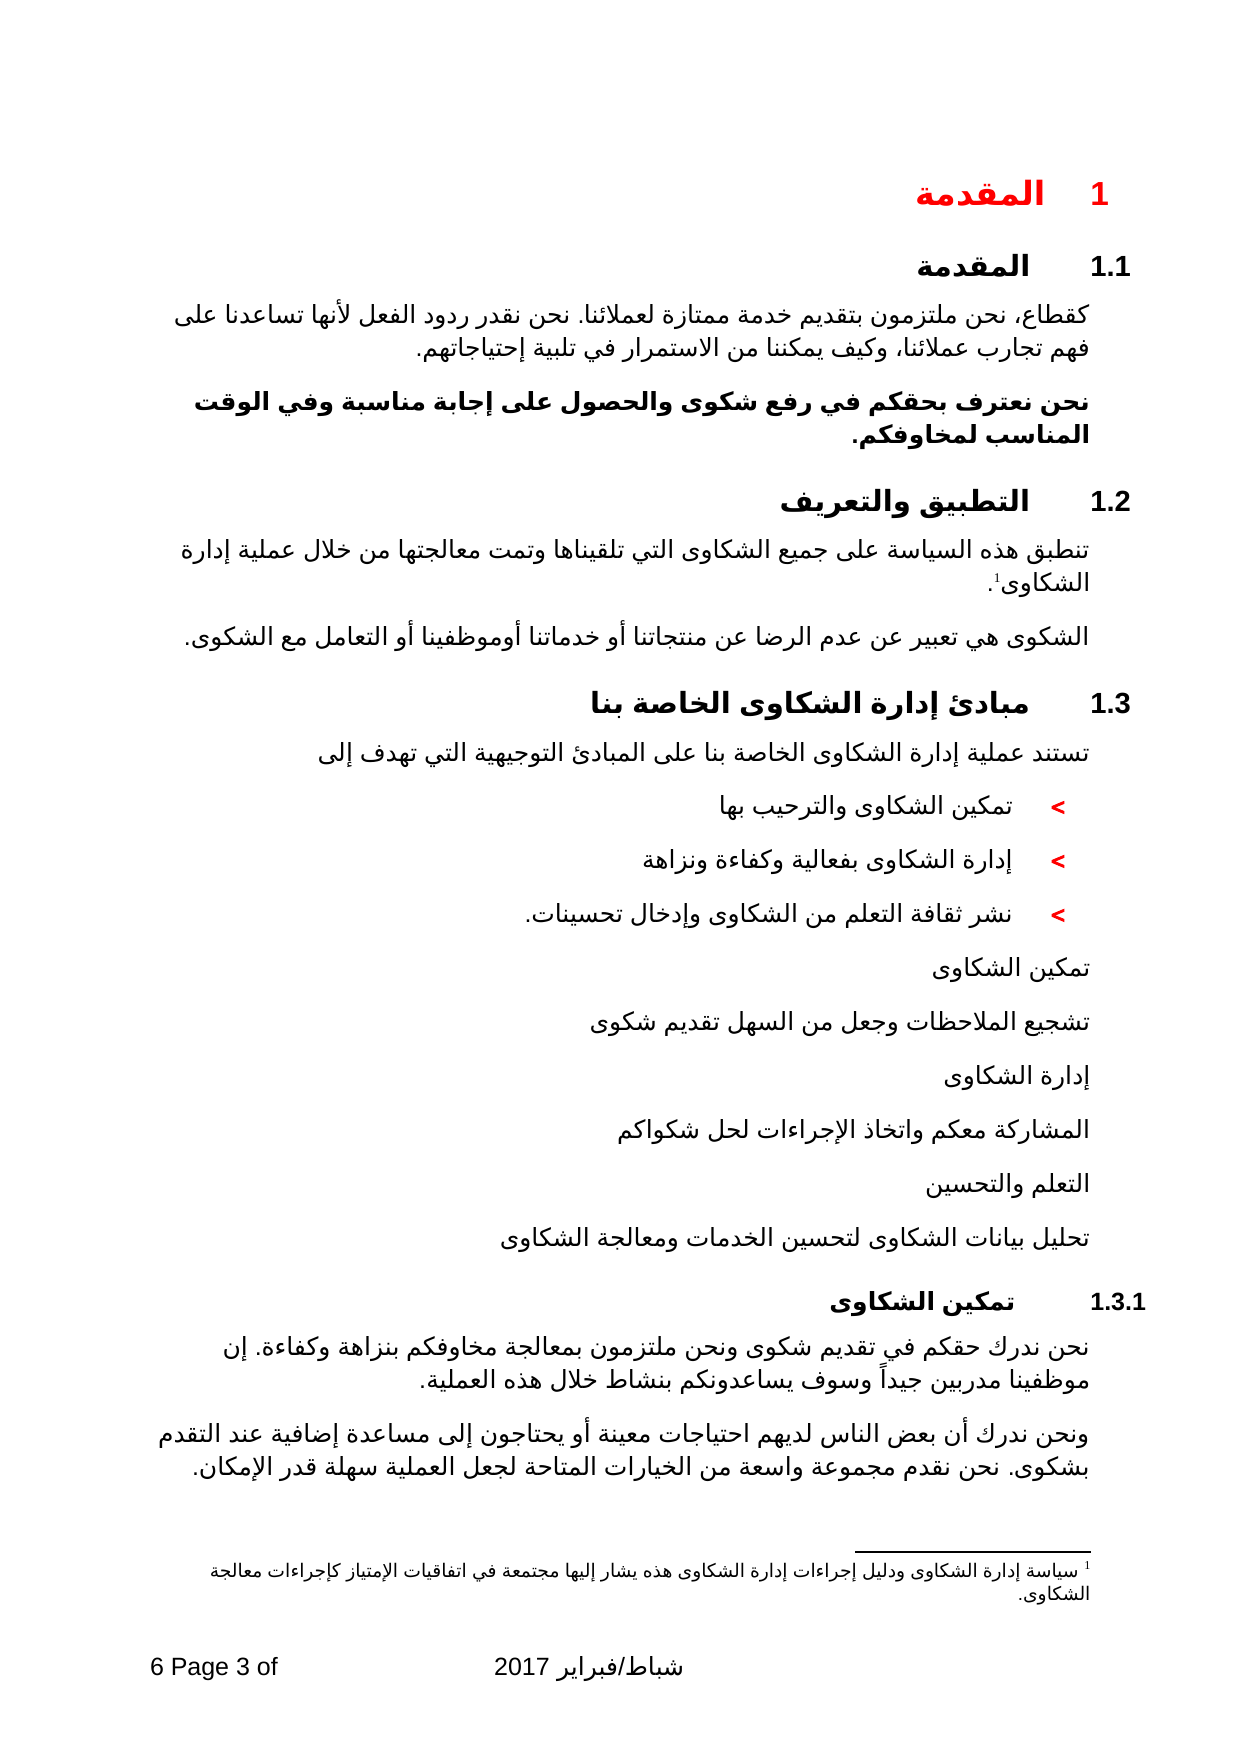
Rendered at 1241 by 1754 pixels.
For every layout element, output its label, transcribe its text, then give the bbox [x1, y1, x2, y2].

text تستند عملية إدارة الشكاوى الخاصة بنا على المبادئ التوجيهية التي تهدف إلى [150, 737, 1090, 766]
text تشجيع الملاحظات وجعل من السهل تقديم شكوى [150, 1007, 1090, 1036]
text إدارة الشكاوى بفعالية وكفاءة ونزاهة [150, 845, 1051, 874]
text نحن نعترف بحقكم في رفع شكوى والحصول على إجابة مناسبة وفي الوقت المناسب لمخاوفكم. [150, 387, 1090, 449]
subtitle التطبيق والتعريف [150, 484, 1090, 518]
text إدارة الشكاوى [150, 1061, 1090, 1090]
text نحن ندرك حقكم في تقديم شكوى ونحن ملتزمون بمعالجة مخاوفكم بنزاهة وكفاءة. إن موظفينا مدربين جيداً وسوف يساعدونكم بنشاط خلال هذه العملية. [150, 1332, 1090, 1394]
text المشاركة معكم واتخاذ الإجراءات لحل شكواكم [150, 1115, 1090, 1143]
text ونحن ندرك أن بعض الناس لديهم احتياجات معينة أو يحتاجون إلى مساعدة إضافية عند التقدم بشكوى. نحن نقدم مجموعة واسعة من الخيارات المتاحة لجعل العملية سهلة قدر الإمكان. [150, 1419, 1090, 1481]
text نشر ثقافة التعلم من الشكاوى وإدخال تحسينات. [150, 899, 1051, 928]
text التعلم والتحسين [150, 1169, 1090, 1197]
text كقطاع، نحن ملتزمون بتقديم خدمة ممتازة لعملائنا. نحن نقدر ردود الفعل لأنها تساعدنا على فهم تجارب عملائنا، وكيف يمكننا من الاستمرار في تلبية إحتياجاتهم. [150, 300, 1090, 362]
text تنطبق هذه السياسة على جميع الشكاوى التي تلقيناها وتمت معالجتها من خلال عملية إدارة الشكاوى. [150, 535, 1090, 597]
text تمكين الشكاوى والترحيب بها [150, 791, 1051, 820]
text تمكين الشكاوى [150, 953, 1090, 982]
subtitle مبادئ إدارة الشكاوى الخاصة بنا [150, 686, 1090, 720]
text الشكوى هي تعبير عن عدم الرضا عن منتجاتنا أو خدماتنا أوموظفينا أو التعامل مع الشكوى. [150, 622, 1090, 651]
text تحليل بيانات الشكاوى لتحسين الخدمات ومعالجة الشكاوى [150, 1222, 1090, 1251]
subtitle المقدمة [150, 174, 1090, 212]
subtitle تمكين الشكاوى [150, 1287, 1090, 1316]
subtitle المقدمة [150, 249, 1090, 283]
